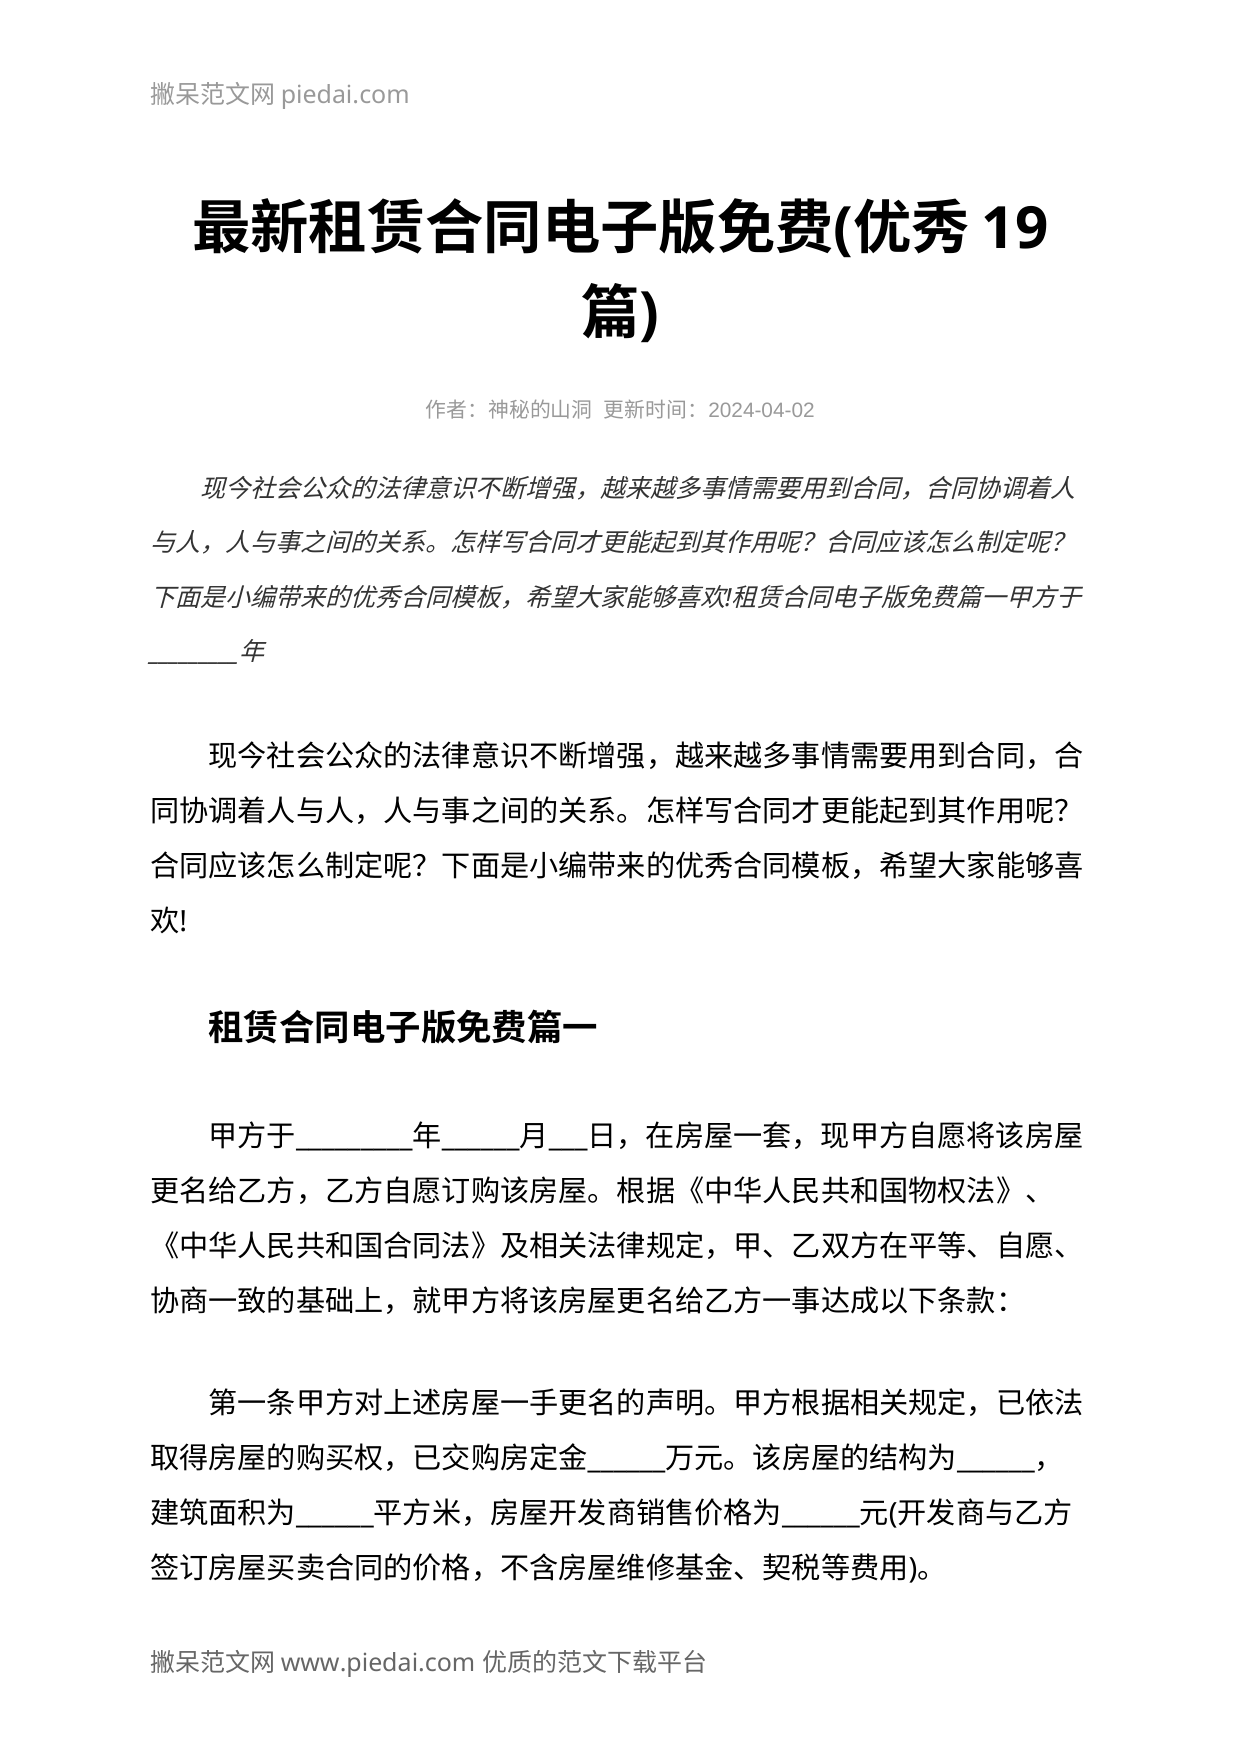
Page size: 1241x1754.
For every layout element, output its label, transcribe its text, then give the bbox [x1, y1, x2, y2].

subtitle 最新租赁合同电子版免费(优秀19篇) [150, 181, 1090, 351]
text 甲方于_________年______月___日，在房屋一套，现甲方自愿将该房屋更名给乙方，乙方自愿订购该房屋。根据《中华人民共和国物权法》、《中华人民共和国合同法》及相关法律规定，甲、乙双方在平等、自愿、协商一致的基础上，就甲方将该房屋更名给乙方一事达成以下条款： [150, 1113, 1090, 1320]
text 作者：神秘的山洞 更新时间：2024-04-02 [150, 398, 1090, 422]
text 第一条甲方对上述房屋一手更名的声明。甲方根据相关规定，已依法取得房屋的购买权，已交购房定金______万元。该房屋的结构为______，建筑面积为______平方米，房屋开发商销售价格为______元(开发商与乙方签订房屋买卖合同的价格，不含房屋维修基金、契税等费用)。 [150, 1379, 1090, 1587]
text 租赁合同电子版免费篇一 [150, 999, 1090, 1051]
text 现今社会公众的法律意识不断增强，越来越多事情需要用到合同，合同协调着人与人，人与事之间的关系。怎样写合同才更能起到其作用呢？合同应该怎么制定呢？下面是小编带来的优秀合同模板，希望大家能够喜欢! [150, 733, 1090, 940]
text 现今社会公众的法律意识不断增强，越来越多事情需要用到合同，合同协调着人与人，人与事之间的关系。怎样写合同才更能起到其作用呢？合同应该怎么制定呢？下面是小编带来的优秀合同模板，希望大家能够喜欢!租赁合同电子版免费篇一甲方于_________年 [150, 468, 1090, 668]
